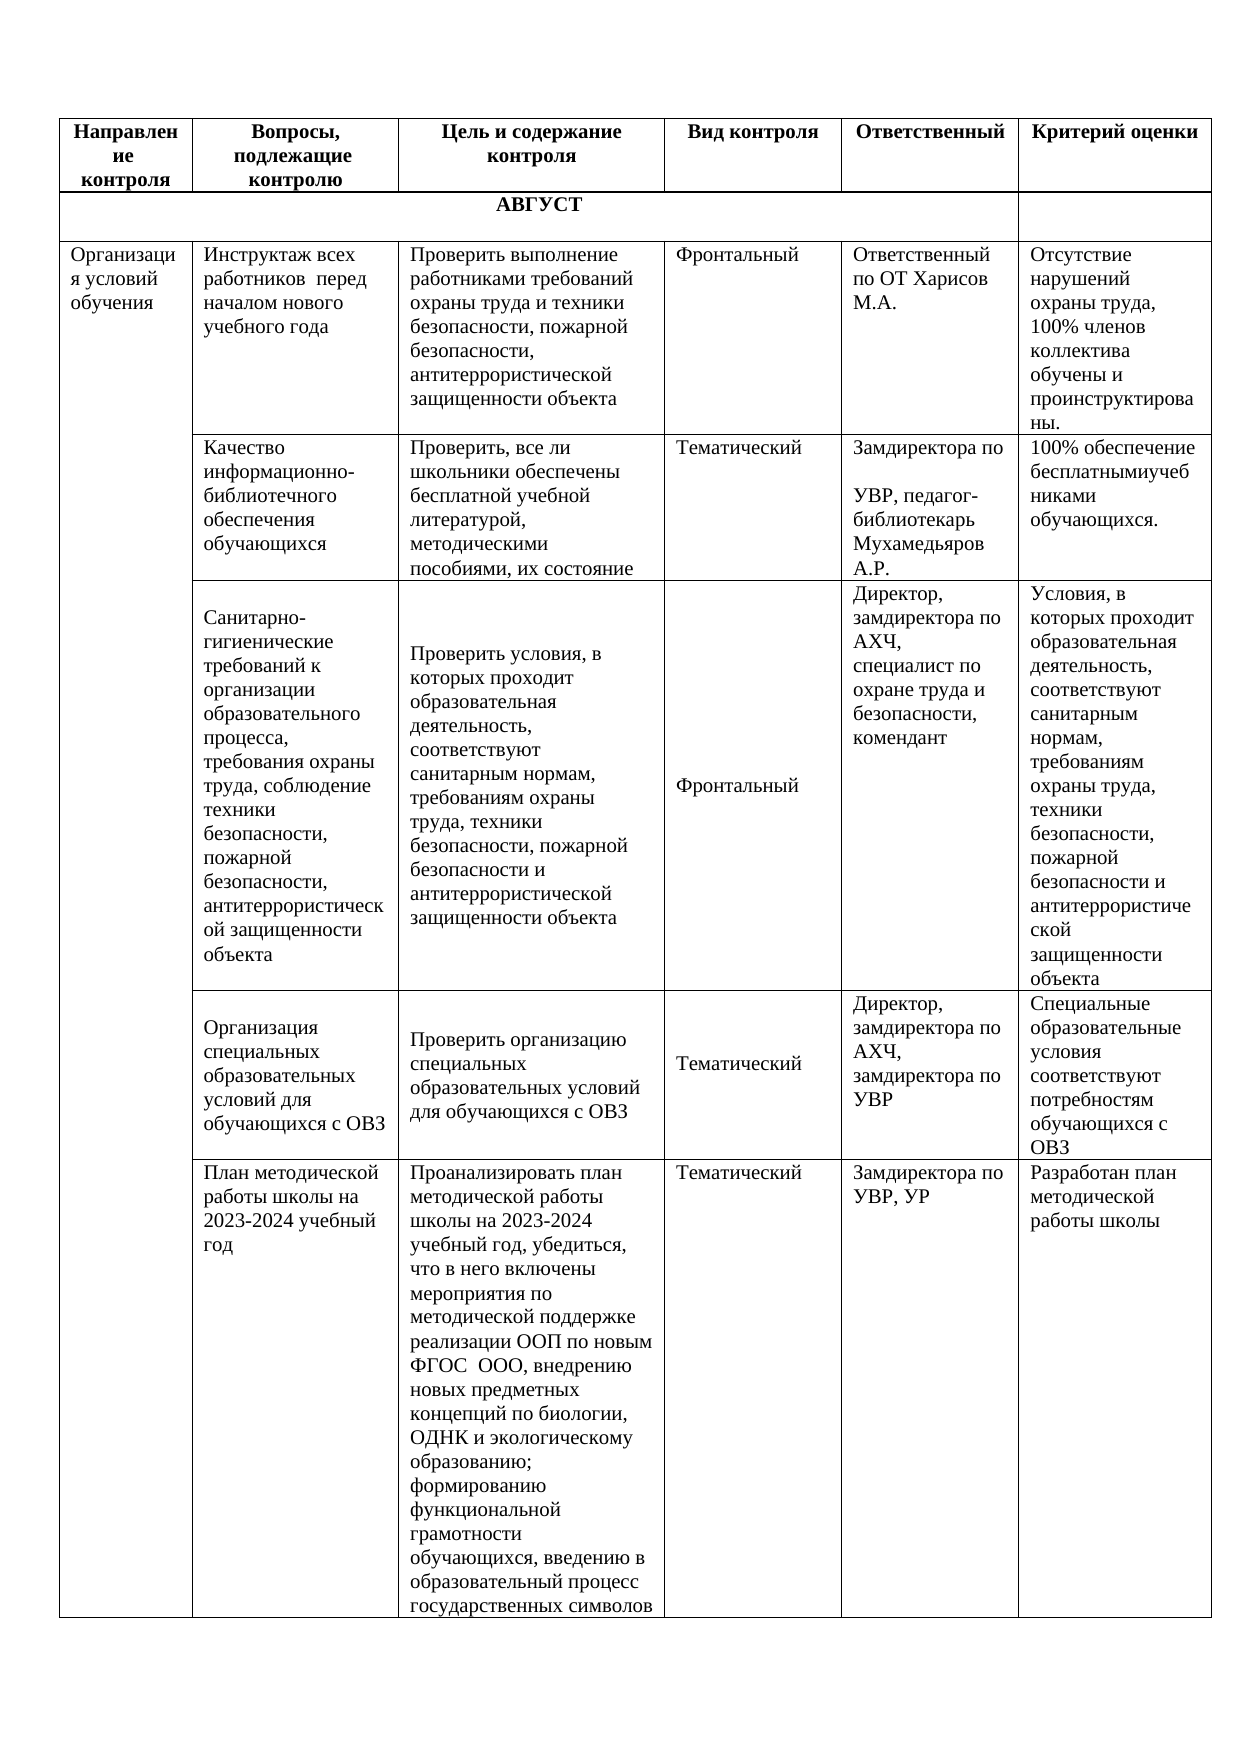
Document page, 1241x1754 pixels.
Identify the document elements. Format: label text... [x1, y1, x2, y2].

table_cell Фронтальный [665, 242, 841, 434]
table_cell Условия, в которых проходит образовательная деятельность, соответствуют санитарным нормам, требованиям охраны труда, техники безопасности, пожарной безопасности и антитеррористической защищенности объекта [1019, 581, 1211, 989]
table_header Вопросы, подлежащие контролю [193, 119, 398, 191]
table_cell Отсутствие нарушений охраны труда, 100% членов коллектива обучены и проинструктированы. [1019, 242, 1211, 434]
table_cell Санитарно-гигиенические требований к организации образовательного процесса, требования охраны труда, соблюдение техники безопасности, пожарной безопасности, антитеррористической защищенности объекта [193, 581, 398, 989]
table_header Цель и содержание контроля [399, 119, 664, 191]
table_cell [399, 1160, 664, 1617]
table_cell Качество информационно-библиотечного обеспечения обучающихся [193, 435, 398, 579]
table_cell Проверить организацию специальных образовательных условий для обучающихся с ОВЗ [399, 991, 664, 1159]
table_cell Проверить, все ли школьники обеспечены бесплатной учебной литературой, методическими пособиями, их состояние [399, 435, 664, 579]
table_header Вид контроля [665, 119, 841, 191]
table_cell Фронтальный [665, 581, 841, 989]
table_cell Проверить выполнение работниками требований охраны труда и техники безопасности, пожарной безопасности, антитеррористической защищенности объекта [399, 242, 664, 434]
table_cell Тематический [665, 435, 841, 579]
table_cell Ответственный по ОТ Харисов М.А. [842, 242, 1018, 434]
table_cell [842, 1160, 1018, 1617]
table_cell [1019, 1160, 1211, 1617]
table_cell [1019, 193, 1211, 241]
table_cell Тематический [665, 1160, 841, 1617]
table_cell Инструктаж всех работников перед началом нового учебного года [193, 242, 398, 434]
table_header Направление контроля [60, 119, 192, 191]
table_header Критерий оценки [1019, 119, 1211, 191]
table_cell Директор, замдиректора по АХЧ, замдиректора по УВР [842, 991, 1018, 1159]
table_cell АВГУСТ [60, 193, 1018, 241]
table_cell Организация специальных образовательных условий для обучающихся с ОВЗ [193, 991, 398, 1159]
table_cell Специальные образовательные условия соответствуют потребностям обучающихся с ОВЗ [1019, 991, 1211, 1159]
table_cell Организация условий обучения [60, 242, 192, 1617]
table_cell Директор, замдиректора по АХЧ, специалист по охране труда и безопасности, комендант [842, 581, 1018, 989]
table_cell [193, 1160, 398, 1617]
table_cell Проверить условия, в которых проходит образовательная деятельность, соответствуют санитарным нормам, требованиям охраны труда, техники безопасности, пожарной безопасности и антитеррористической защищенности объекта [399, 581, 664, 989]
table_header Ответственный [842, 119, 1018, 191]
table_cell 100% обеспечение бесплатнымиучебниками обучающихся. [1019, 435, 1211, 579]
table_cell Замдиректора по УВР, педагог-библиотекарь Мухамедьяров А.Р. [842, 435, 1018, 579]
table_cell Тематический [665, 991, 841, 1159]
